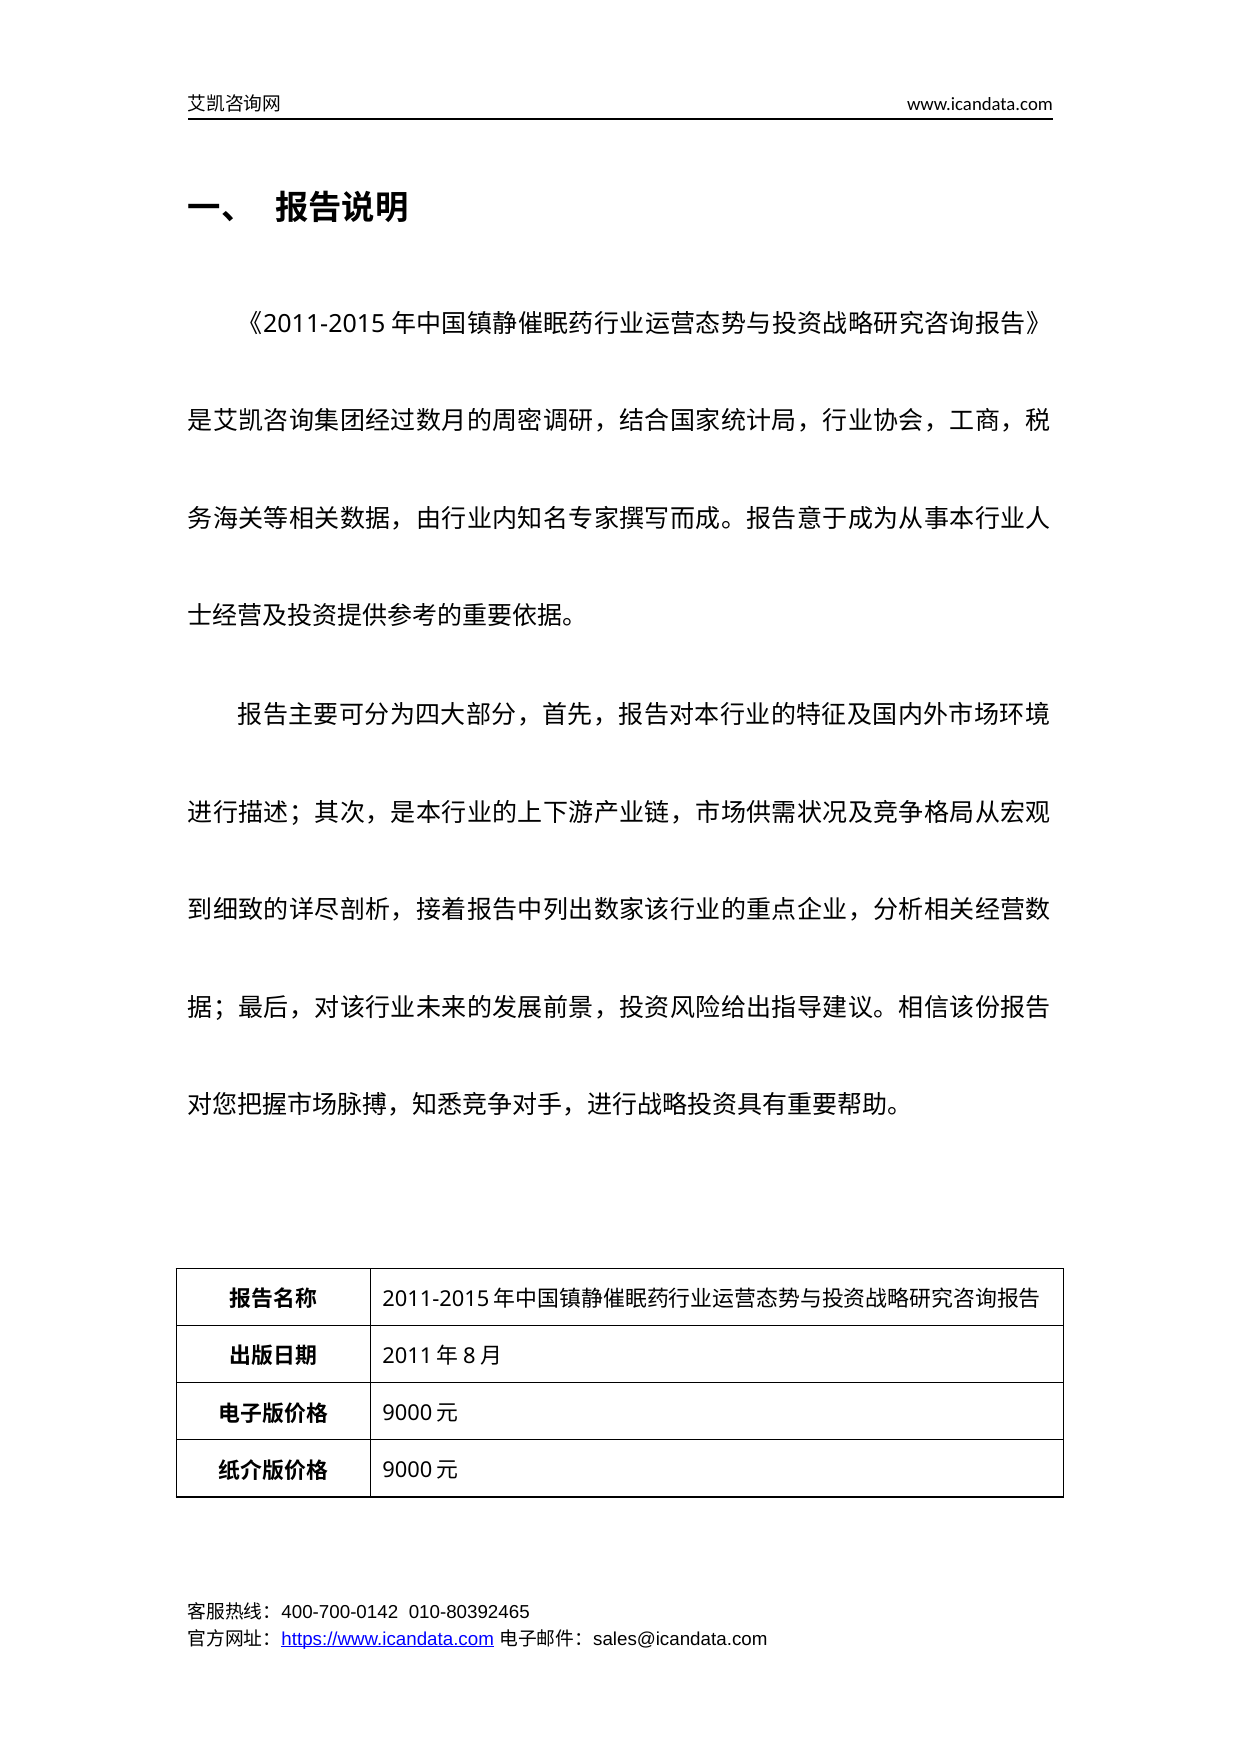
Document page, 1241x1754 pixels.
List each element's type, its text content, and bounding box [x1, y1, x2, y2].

table_header 2011-2015年中国镇静催眠药行业运营态势与投资战略研究咨询报告 [371, 1269, 1063, 1325]
table_cell 出版日期 [177, 1326, 370, 1382]
table_cell 2011年8月 [371, 1326, 1063, 1382]
text 《2011-2015年中国镇静催眠药行业运营态势与投资战略研究咨询报告》是艾凯咨询集团经过数月的周密调研，结合国家统计局，行业协会，工商，税务海关等相关数据，由行业内知名专家撰写而成。报告意于成为从事本行业人士经营及投资提供参考的重要依据。 [187, 289, 1053, 646]
table_cell 9000元 [371, 1440, 1063, 1496]
table_cell 纸介版价格 [177, 1440, 370, 1496]
table_cell 9000元 [371, 1383, 1063, 1439]
table_header 报告名称 [177, 1269, 370, 1325]
text 报告主要可分为四大部分，首先，报告对本行业的特征及国内外市场环境进行描述；其次，是本行业的上下游产业链，市场供需状况及竞争格局从宏观到细致的详尽剖析，接着报告中列出数家该行业的重点企业，分析相关经营数据；最后，对该行业未来的发展前景，投资风险给出指导建议。相信该份报告对您把握市场脉搏，知悉竞争对手，进行战略投资具有重要帮助。 [187, 681, 1053, 1136]
table_cell 电子版价格 [177, 1383, 370, 1439]
subtitle 报告说明 [187, 172, 1053, 237]
